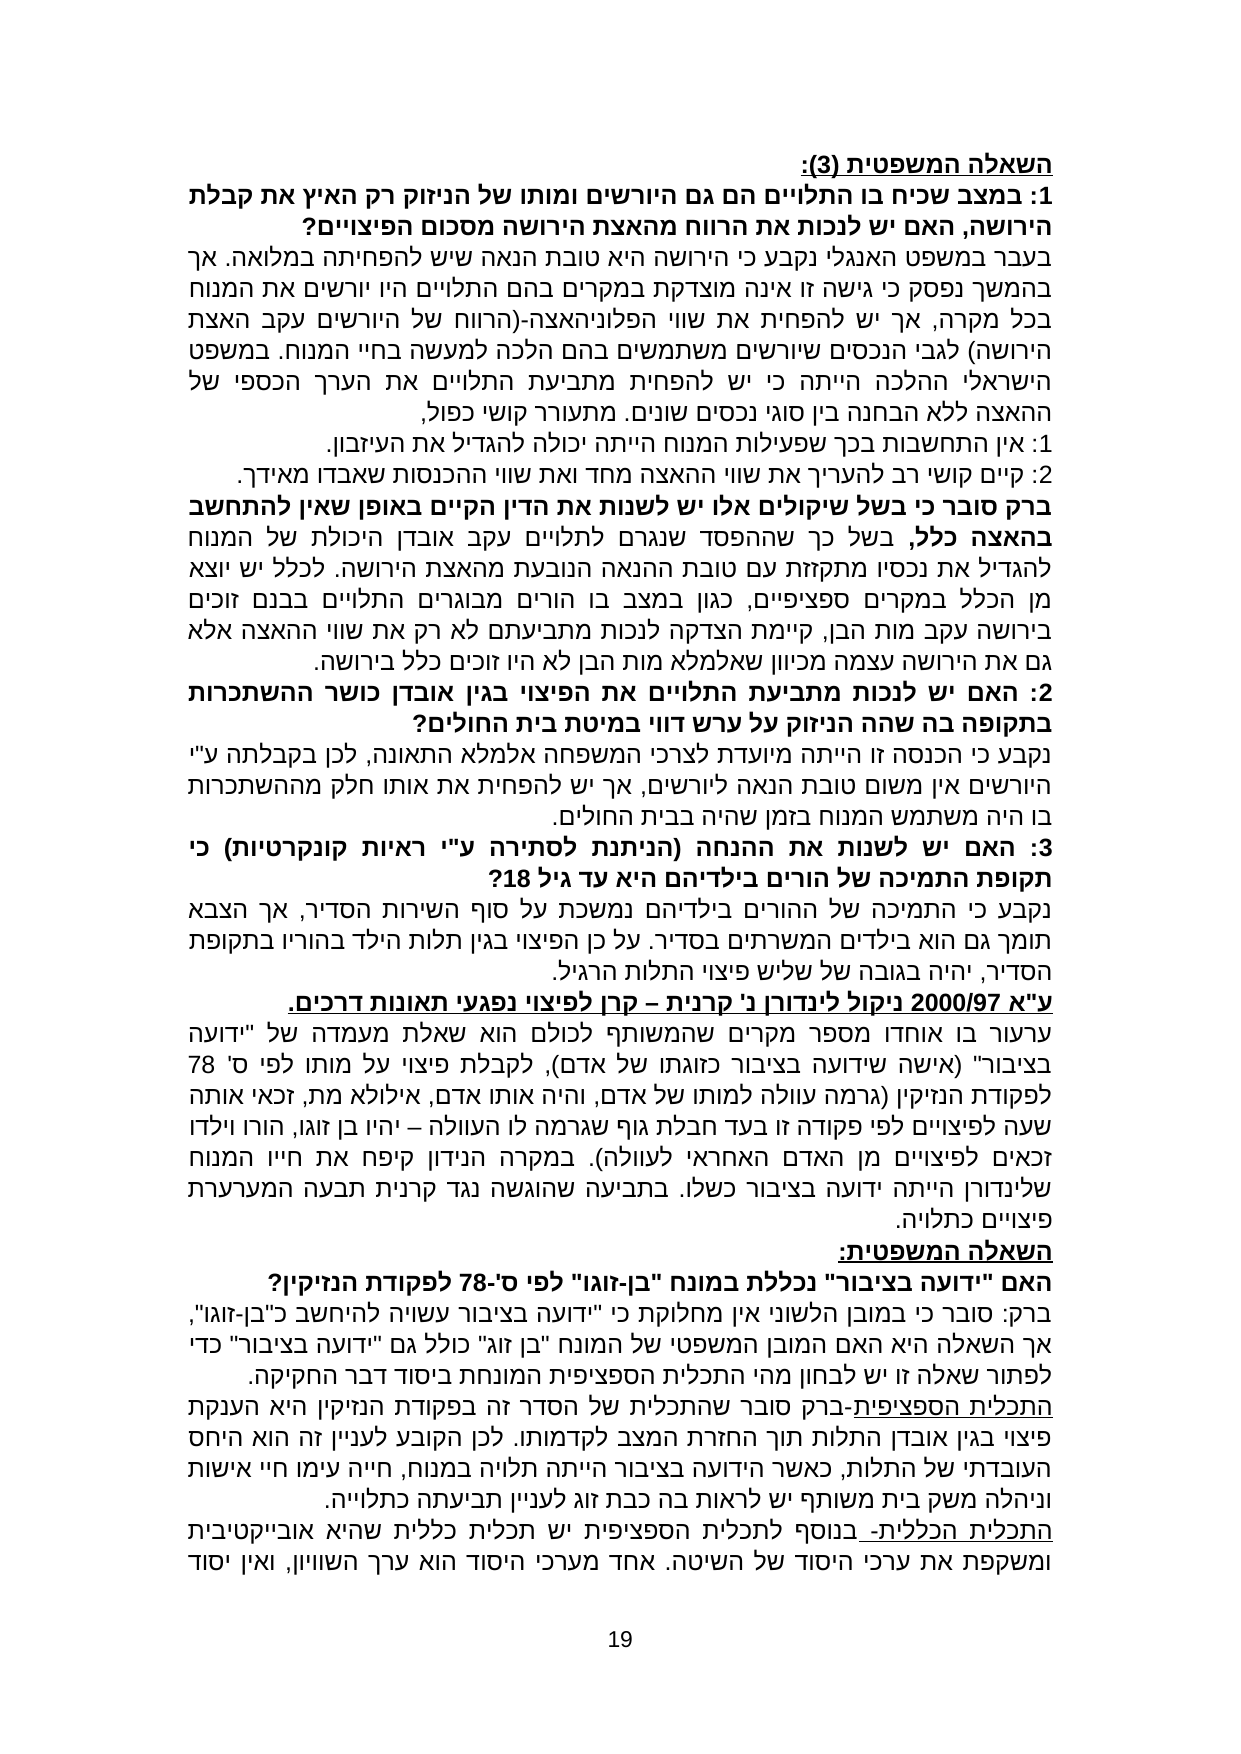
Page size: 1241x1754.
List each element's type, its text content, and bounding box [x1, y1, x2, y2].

text התכלית הספציפית-ברק סובר שהתכלית של הסדר זה בפקודת הנזיקין היא הענקת פיצוי בגין אובדן התלות תוך החזרת המצב לקדמותו. לכן הקובע לעניין זה הוא היחס העובדתי של התלות, כאשר הידועה בציבור הייתה תלויה במנוח, חייה עימו חיי אישות וניהלה משק בית משותף יש לראות בה כבת זוג לעניין תביעתה כתלוייה. [187, 1392, 1053, 1513]
text 1: אין התחשבות בכך שפעילות המנוח הייתה יכולה להגדיל את העיזבון. [187, 429, 1053, 458]
text השאלה המשפטית: [187, 1236, 1053, 1265]
text ע"א 2000/97 ניקול לינדורן נ' קרנית – קרן לפיצוי נפגעי תאונות דרכים. [187, 988, 1053, 1017]
text 2: קיים קושי רב להעריך את שווי ההאצה מחד ואת שווי ההכנסות שאבדו מאידך. [187, 460, 1053, 489]
text נקבע כי הכנסה זו הייתה מיועדת לצרכי המשפחה אלמלא התאונה, לכן בקבלתה ע"י היורשים אין משום טובת הנאה ליורשים, אך יש להפחית את אותו חלק מההשתכרות בו היה משתמש המנוח בזמן שהיה בבית החולים. [187, 740, 1053, 831]
text ברק: סובר כי במובן הלשוני אין מחלוקת כי "ידועה בציבור עשויה להיחשב כ"בן-זוגו", אך השאלה היא האם המובן המשפטי של המונח "בן זוג" כולל גם "ידועה בציבור" כדי לפתור שאלה זו יש לבחון מהי התכלית הספציפית המונחת ביסוד דבר החקיקה. [187, 1298, 1053, 1389]
text בעבר במשפט האנגלי נקבע כי הירושה היא טובת הנאה שיש להפחיתה במלואה. אך בהמשך נפסק כי גישה זו אינה מוצדקת במקרים בהם התלויים היו יורשים את המנוח בכל מקרה, אך יש להפחית את שווי הפלוניהאצה-(הרווח של היורשים עקב האצת הירושה) לגבי הנכסים שיורשים משתמשים בהם הלכה למעשה בחיי המנוח. במשפט הישראלי ההלכה הייתה כי יש להפחית מתביעת התלויים את הערך הכספי של ההאצה ללא הבחנה בין סוגי נכסים שונים. מתעורר קושי כפול, [187, 243, 1053, 427]
text ברק סובר כי בשל שיקולים אלו יש לשנות את הדין הקיים באופן שאין להתחשב בהאצה כלל, בשל כך שההפסד שנגרם לתלויים עקב אובדן היכולת של המנוח להגדיל את נכסיו מתקזזת עם טובת ההנאה הנובעת מהאצת הירושה. לכלל יש יוצא מן הכלל במקרים ספציפיים, כגון במצב בו הורים מבוגרים התלויים בבנם זוכים בירושה עקב מות הבן, קיימת הצדקה לנכות מתביעתם לא רק את שווי ההאצה אלא גם את הירושה עצמה מכיוון שאלמלא מות הבן לא היו זוכים כלל בירושה. [187, 491, 1053, 675]
text 1: במצב שכיח בו התלויים הם גם היורשים ומותו של הניזוק רק האיץ את קבלת הירושה, האם יש לנכות את הרווח מהאצת הירושה מסכום הפיצויים? [187, 181, 1053, 241]
text השאלה המשפטית (3): [187, 150, 1053, 179]
text האם "ידועה בציבור" נכללת במונח "בן-זוגו" לפי ס'-78 לפקודת הנזיקין? [187, 1267, 1053, 1296]
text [187, 1516, 1053, 1576]
text 2: האם יש לנכות מתביעת התלויים את הפיצוי בגין אובדן כושר ההשתכרות בתקופה בה שהה הניזוק על ערש דווי במיטת בית החולים? [187, 678, 1053, 737]
text נקבע כי התמיכה של ההורים בילדיהם נמשכת על סוף השירות הסדיר, אך הצבא תומך גם הוא בילדים המשרתים בסדיר. על כן הפיצוי בגין תלות הילד בהוריו בתקופת הסדיר, יהיה בגובה של שליש פיצוי התלות הרגיל. [187, 895, 1053, 986]
text ערעור בו אוחדו מספר מקרים שהמשותף לכולם הוא שאלת מעמדה של "ידועה בציבור" (אישה שידועה בציבור כזוגתו של אדם), לקבלת פיצוי על מותו לפי ס' 78 לפקודת הנזיקין (גרמה עוולה למותו של אדם, והיה אותו אדם, אילולא מת, זכאי אותה שעה לפיצויים לפי פקודה זו בעד חבלת גוף שגרמה לו העוולה – יהיו בן זוגו, הורו וילדו זכאים לפיצויים מן האדם האחראי לעוולה). במקרה הנידון קיפח את חייו המנוח שלינדורן הייתה ידועה בציבור כשלו. בתביעה שהוגשה נגד קרנית תבעה המערערת פיצויים כתלויה. [187, 1019, 1053, 1234]
text 3: האם יש לשנות את ההנחה (הניתנת לסתירה ע"י ראיות קונקרטיות) כי תקופת התמיכה של הורים בילדיהם היא עד גיל 18? [187, 833, 1053, 893]
